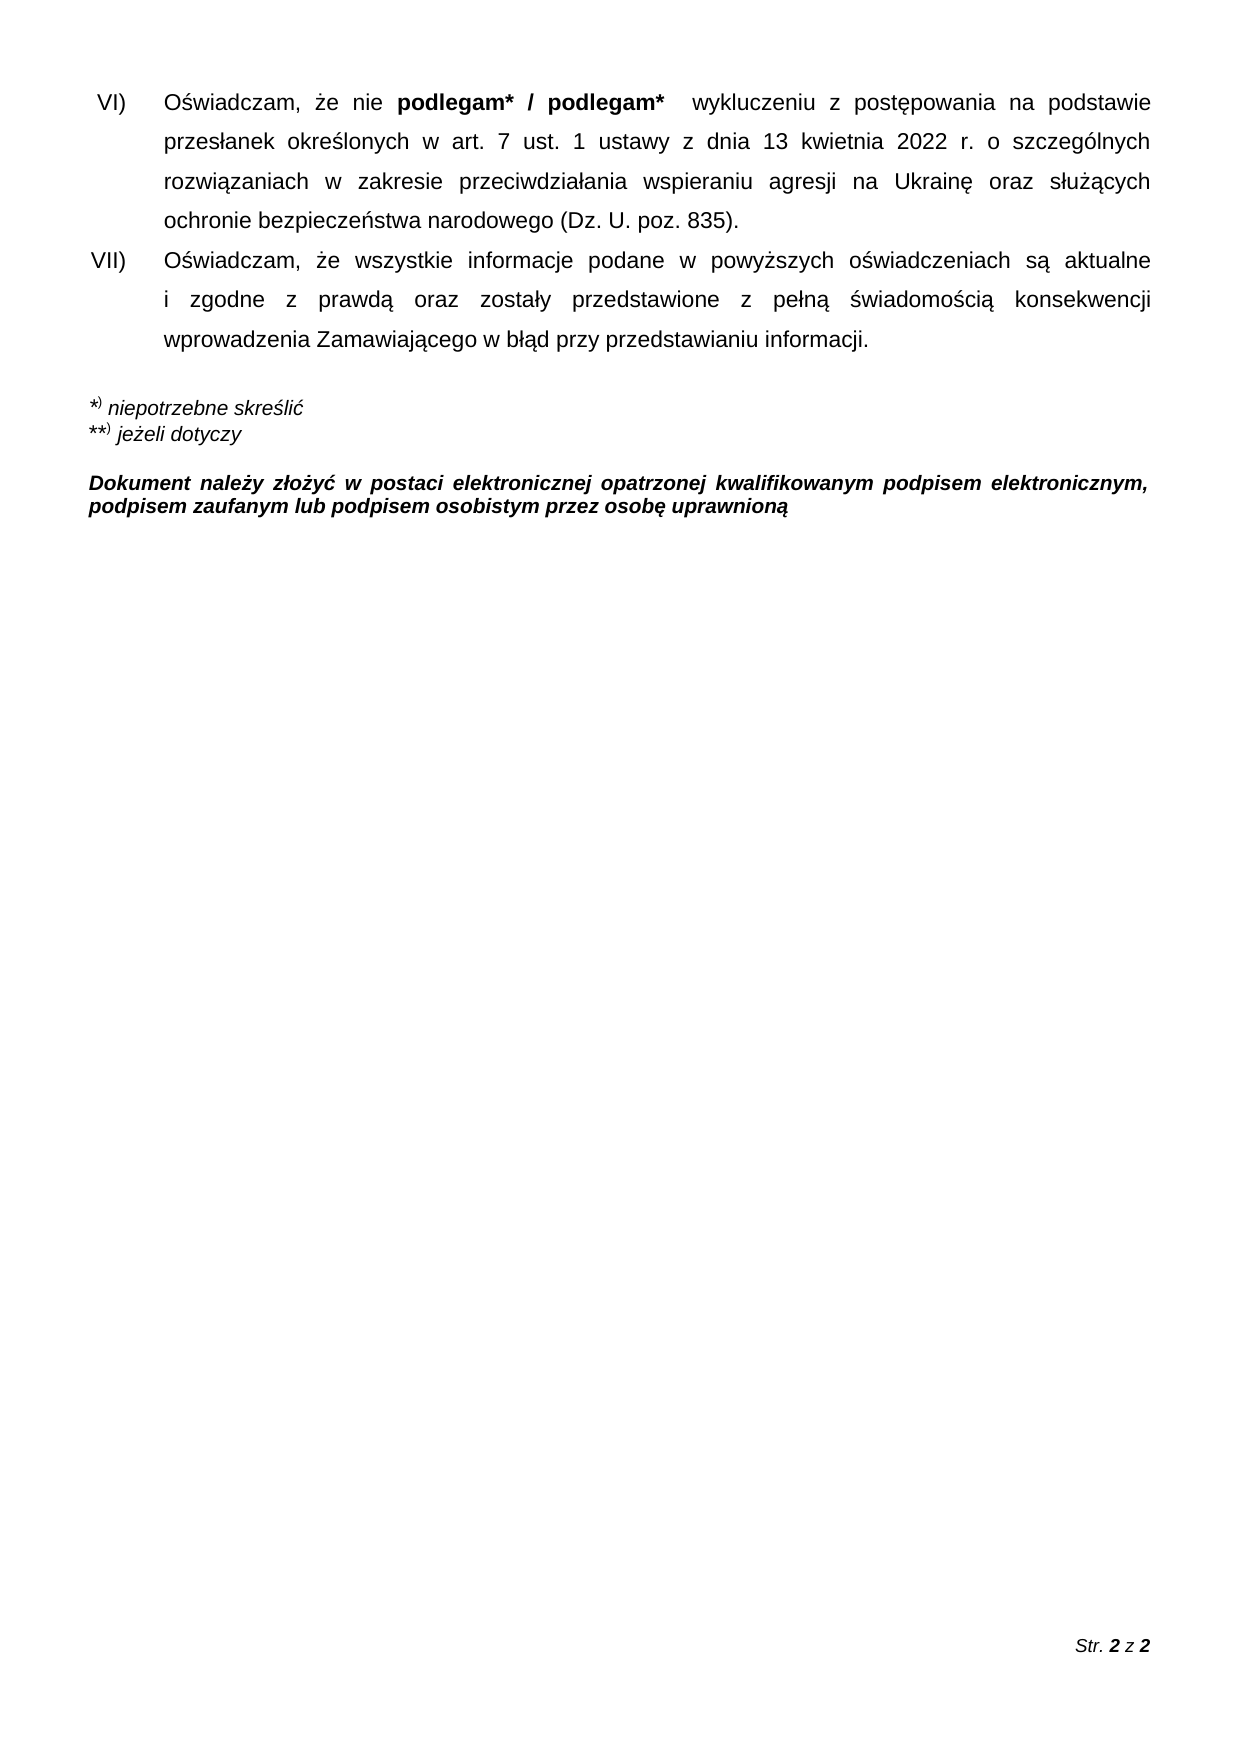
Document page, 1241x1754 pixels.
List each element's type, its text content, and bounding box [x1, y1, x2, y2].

text Dokument należy złożyć w postaci elektronicznej opatrzonej kwalifikowanym podpisem elektronicznym, podpisem zaufanym lub podpisem osobistym przez osobę uprawnioną [89, 470, 1152, 518]
list Oświadczam, że wszystkie informacje podane w powyższych oświadczeniach są aktualne i zgodne z prawdą oraz zostały przedstawione z pełną świadomością konsekwencji wprowadzenia Zamawiającego w błąd przy przedstawianiu informacji. [126, 247, 1152, 352]
text *) niepotrzebne skreślić [89, 394, 1152, 420]
text **) jeżeli dotyczy [89, 420, 1152, 446]
list Oświadczam, że nie podlegam* / podlegam* wykluczeniu z postępowania na podstawie przesłanek określonych w art. 7 ust. 1 ustawy z dnia 13 kwietnia 2022 r. o szczególnych rozwiązaniach w zakresie przeciwdziałania wspieraniu agresji na Ukrainę oraz służących ochronie bezpieczeństwa narodowego (Dz. U. poz. 835). [126, 89, 1152, 233]
